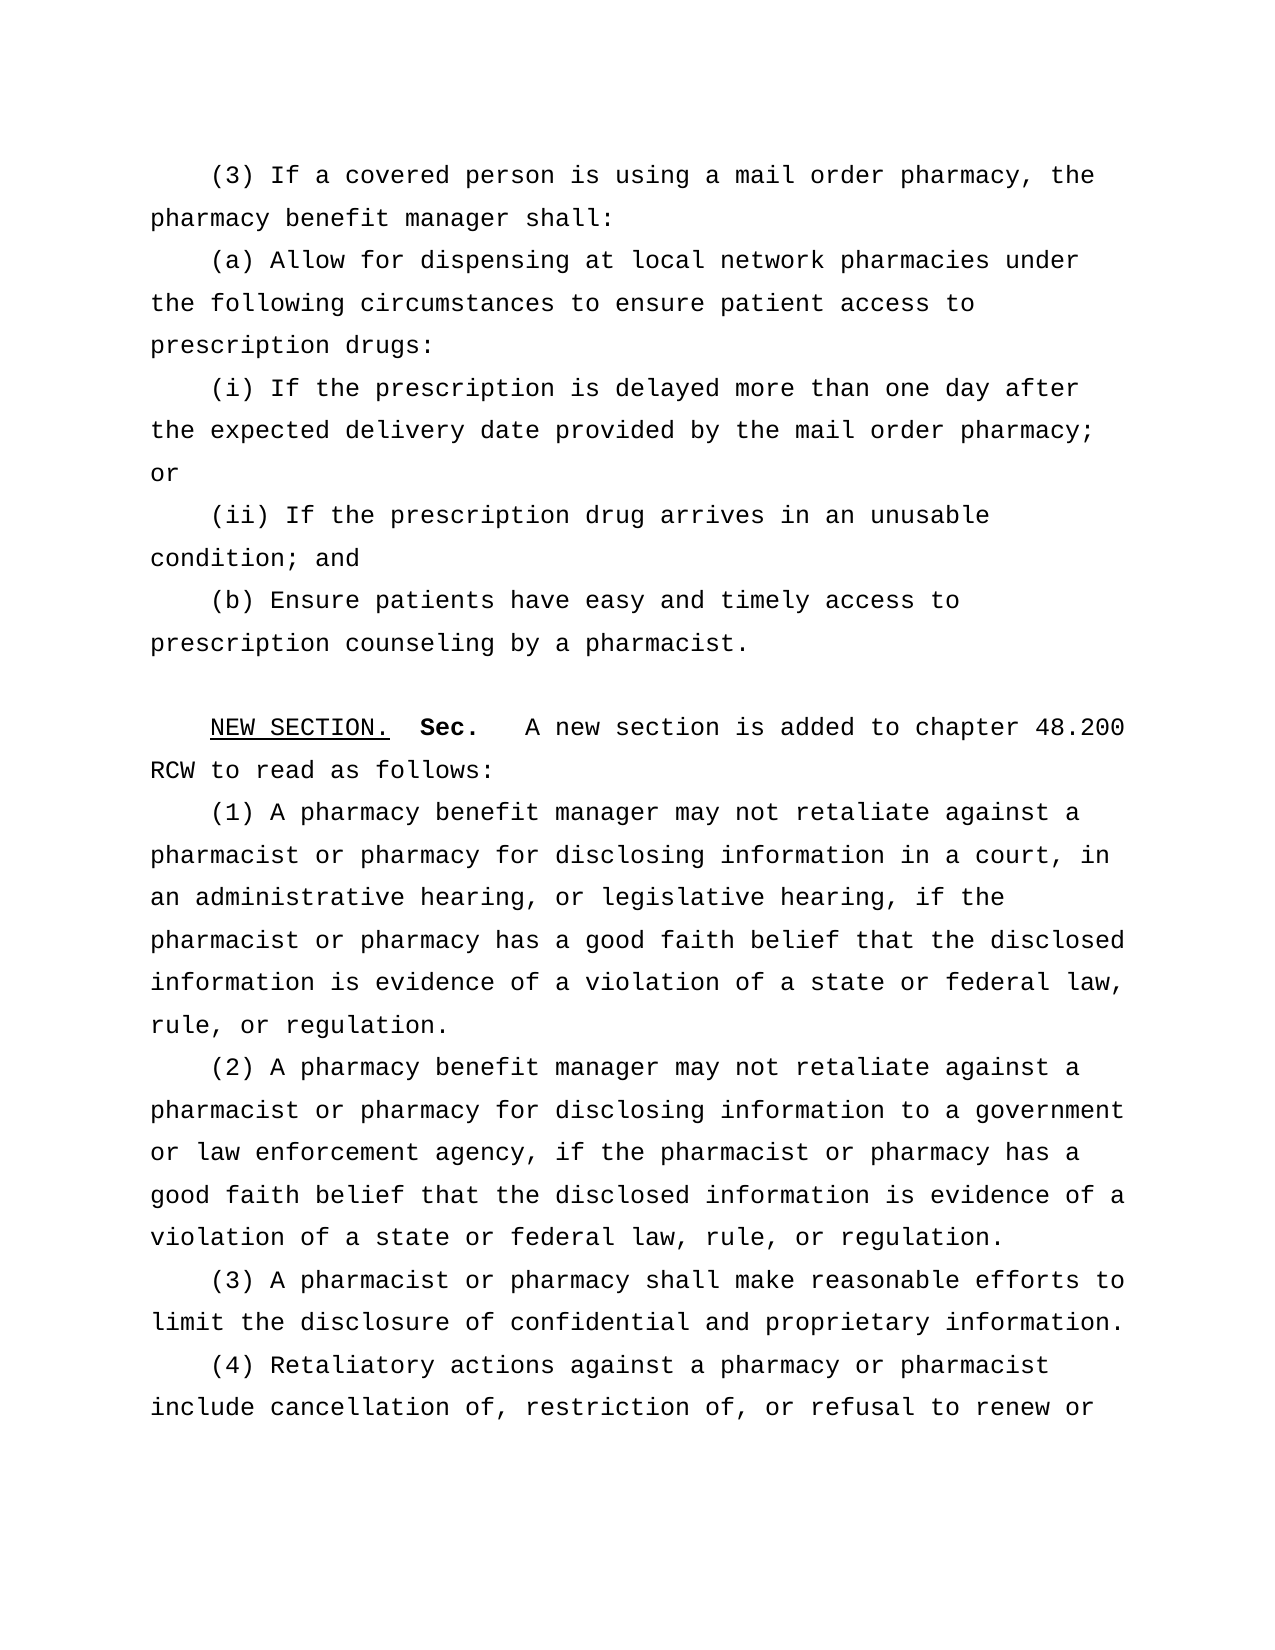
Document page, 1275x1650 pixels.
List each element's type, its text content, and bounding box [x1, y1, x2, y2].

text pharmacist or pharmacy for disclosing information to a government or law enforcement agency, if the pharmacist or pharmacy has a good faith belief that the disclosed information is evidence of a violation of a state or federal law, rule, or regulation. [150, 1084, 1125, 1254]
text (2) A pharmacy benefit manager may not retaliate against a [150, 1042, 1125, 1084]
text (b) Ensure patients have easy and timely access to prescription counseling by a pharmacist. [150, 575, 1125, 660]
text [150, 1339, 1125, 1424]
text (3) If a covered person is using a mail order pharmacy, the pharmacy benefit manager shall: [150, 150, 1125, 235]
text NEW SECTION. Sec. A new section is added to chapter 48.200 RCW to read as follows: [150, 702, 1125, 787]
text (a) Allow for dispensing at local network pharmacies under the following circumstances to ensure patient access to prescription drugs: [150, 235, 1125, 362]
text (ii) If the prescription drug arrives in an unusable condition; and [150, 490, 1125, 575]
text (3) A pharmacist or pharmacy shall make reasonable efforts to limit the disclosure of confidential and proprietary information. [150, 1254, 1125, 1339]
text (1) A pharmacy benefit manager may not retaliate against a pharmacist or pharmacy for disclosing information in a court, in an administrative hearing, or legislative hearing, if the pharmacist or pharmacy has a good faith belief that the disclosed information is evidence of a violation of a state or federal law, rule, or regulation. [150, 787, 1125, 1042]
text (i) If the prescription is delayed more than one day after the expected delivery date provided by the mail order pharmacy; or [150, 362, 1125, 490]
